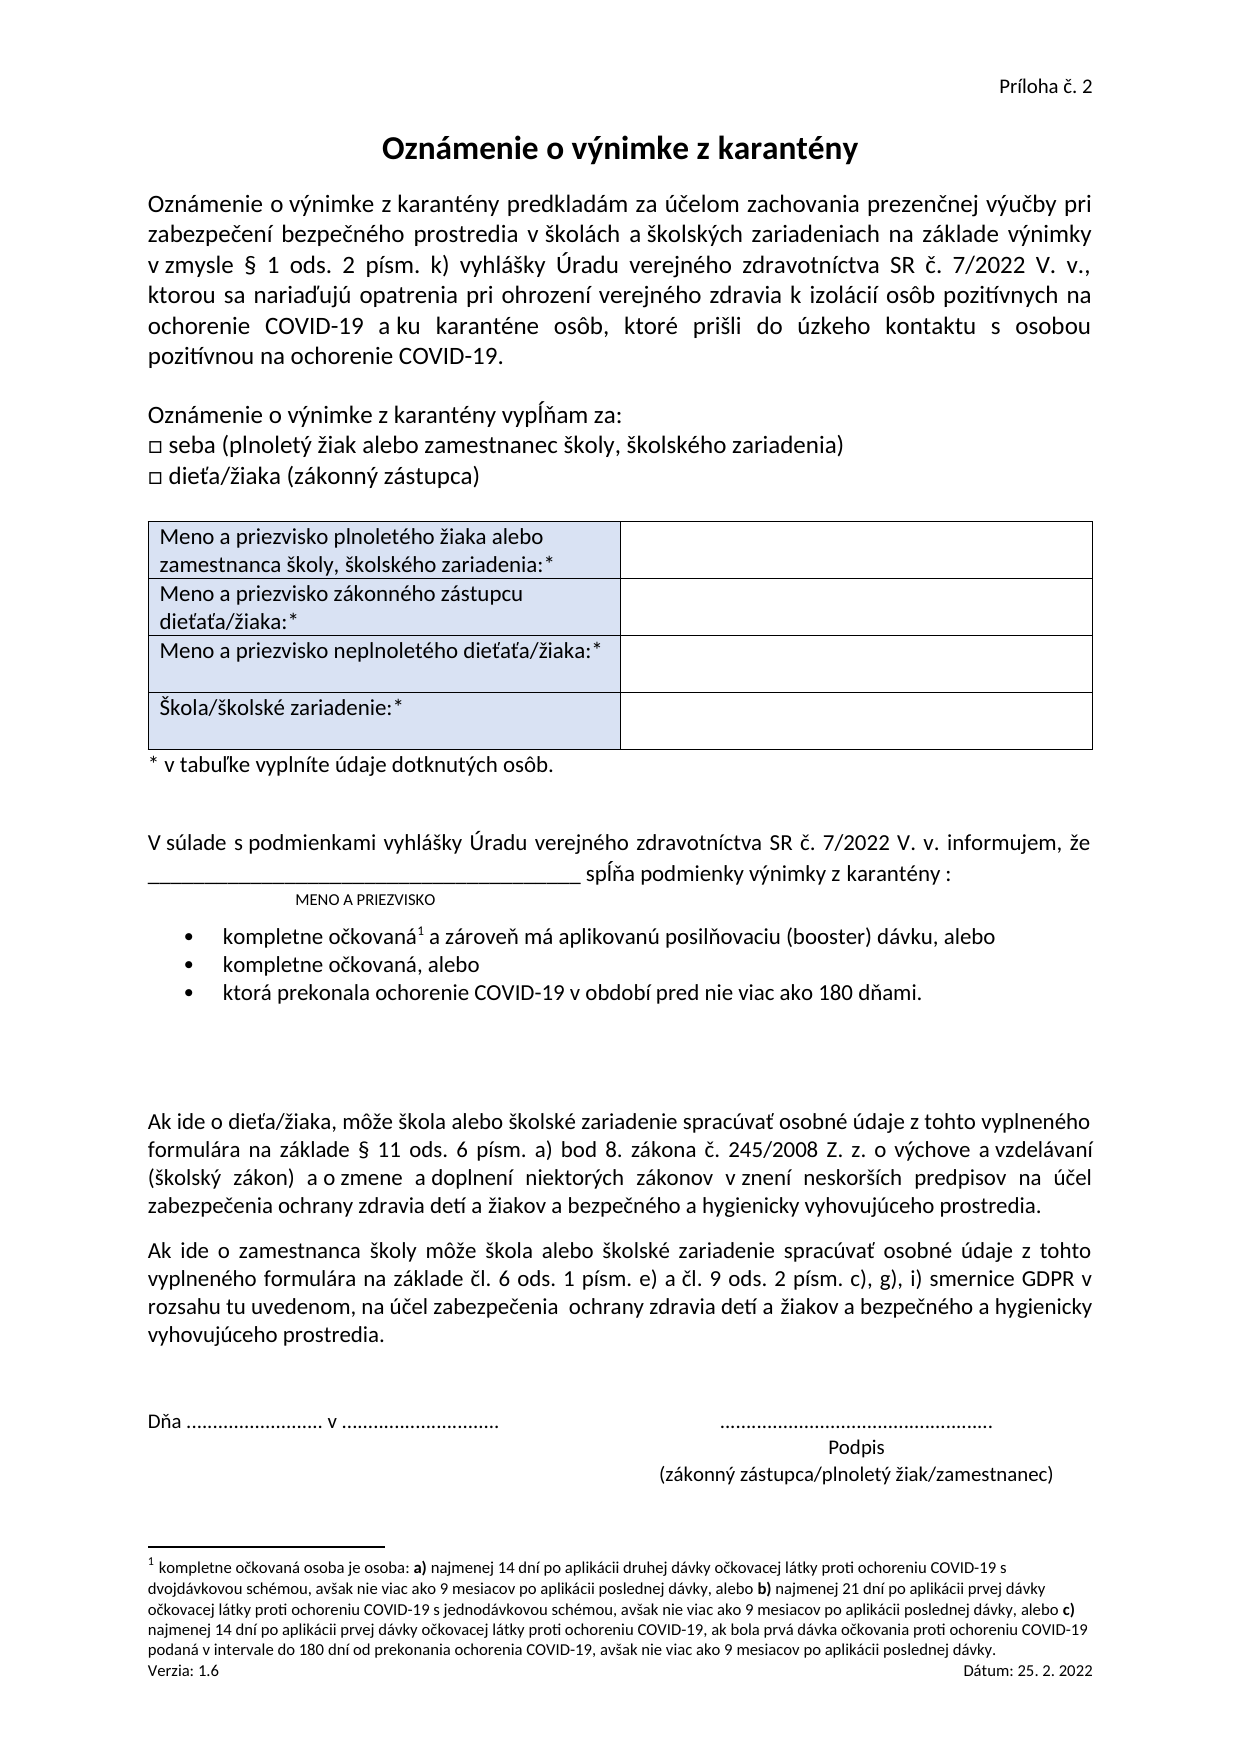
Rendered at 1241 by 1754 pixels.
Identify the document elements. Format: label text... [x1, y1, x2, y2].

table_cell Škola/školské zariadenie:* [149, 693, 620, 749]
table_cell [621, 579, 1092, 635]
list kompletne očkovaná, alebo [185, 950, 1093, 978]
text V súlade s podmienkami vyhlášky Úradu verejného zdravotníctva SR č. 7/2022 V. v. informujem, že ______________________________________ spĺňa podmienky výnimky z karantény : [148, 828, 1093, 887]
text Ak ide o zamestnanca školy môže škola alebo školské zariadenie spracúvať osobné údaje z tohto vyplneného formulára na základe čl. 6 ods. 1 písm. e) a čl. 9 ods. 2 písm. c), g), i) smernice GDPR v rozsahu tu uvedenom, na účel zabezpečenia ochrany zdravia detí a žiakov a bezpečného a hygienicky vyhovujúceho prostredia. [148, 1236, 1093, 1348]
table_cell Meno a priezvisko zákonného zástupcu dieťaťa/žiaka:* [149, 579, 620, 635]
list kompletne očkovaná a zároveň má aplikovanú posilňovaciu (booster) dávku, alebo [185, 922, 1093, 950]
text Ak ide o dieťa/žiaka, môže škola alebo školské zariadenie spracúvať osobné údaje z tohto vyplneného formulára na základe § 11 ods. 6 písm. a) bod 8. zákona č. 245/2008 Z. z. o výchove a vzdelávaní (školský zákon) a o zmene a doplnení niektorých zákonov v znení neskorších predpisov na účel zabezpečenia ochrany zdravia detí a žiakov a bezpečného a hygienicky vyhovujúceho prostredia. [148, 1107, 1093, 1219]
text * v tabuľke vyplníte údaje dotknutých osôb. [148, 750, 1093, 778]
text Podpis [148, 1434, 1093, 1459]
text Oznámenie o výnimke z karantény [148, 127, 1093, 168]
text Oznámenie o výnimke z karantény predkladám za účelom zachovania prezenčnej výučby pri zabezpečení bezpečného prostredia v školách a školských zariadeniach na základe výnimky v zmysle § 1 ods. 2 písm. k) vyhlášky Úradu verejného zdravotníctva SR č. 7/2022 V. v., ktorou sa nariaďujú opatrenia pri ohrození verejného zdravia k izolácií osôb pozitívnych na ochorenie COVID-19 a ku karanténe osôb, ktoré prišli do úzkeho kontaktu s osobou pozitívnou na ochorenie COVID-19. [148, 188, 1093, 371]
text MENO A PRIEZVISKO [148, 889, 1093, 910]
text Oznámenie o výnimke z karantény vypĺňam za: [148, 399, 1093, 429]
text (zákonný zástupca/plnoletý žiak/zamestnanec) [148, 1462, 1093, 1487]
table_header [621, 522, 1092, 578]
list ktorá prekonala ochorenie COVID-19 v období pred nie viac ako 180 dňami. [185, 978, 1093, 1006]
table_cell [621, 636, 1092, 692]
table_cell [621, 693, 1092, 749]
table_cell Meno a priezvisko neplnoletého dieťaťa/žiaka:* [149, 636, 620, 692]
text □ dieťa/žiaka (zákonný zástupca) [148, 460, 1093, 491]
table_header Meno a priezvisko plnoletého žiaka alebo zamestnanca školy, školského zariadenia:* [149, 522, 620, 578]
text □ seba (plnoletý žiak alebo zamestnanec školy, školského zariadenia) [148, 429, 1093, 460]
text Dňa .......................... v .............................. .................................................... [148, 1409, 1093, 1434]
